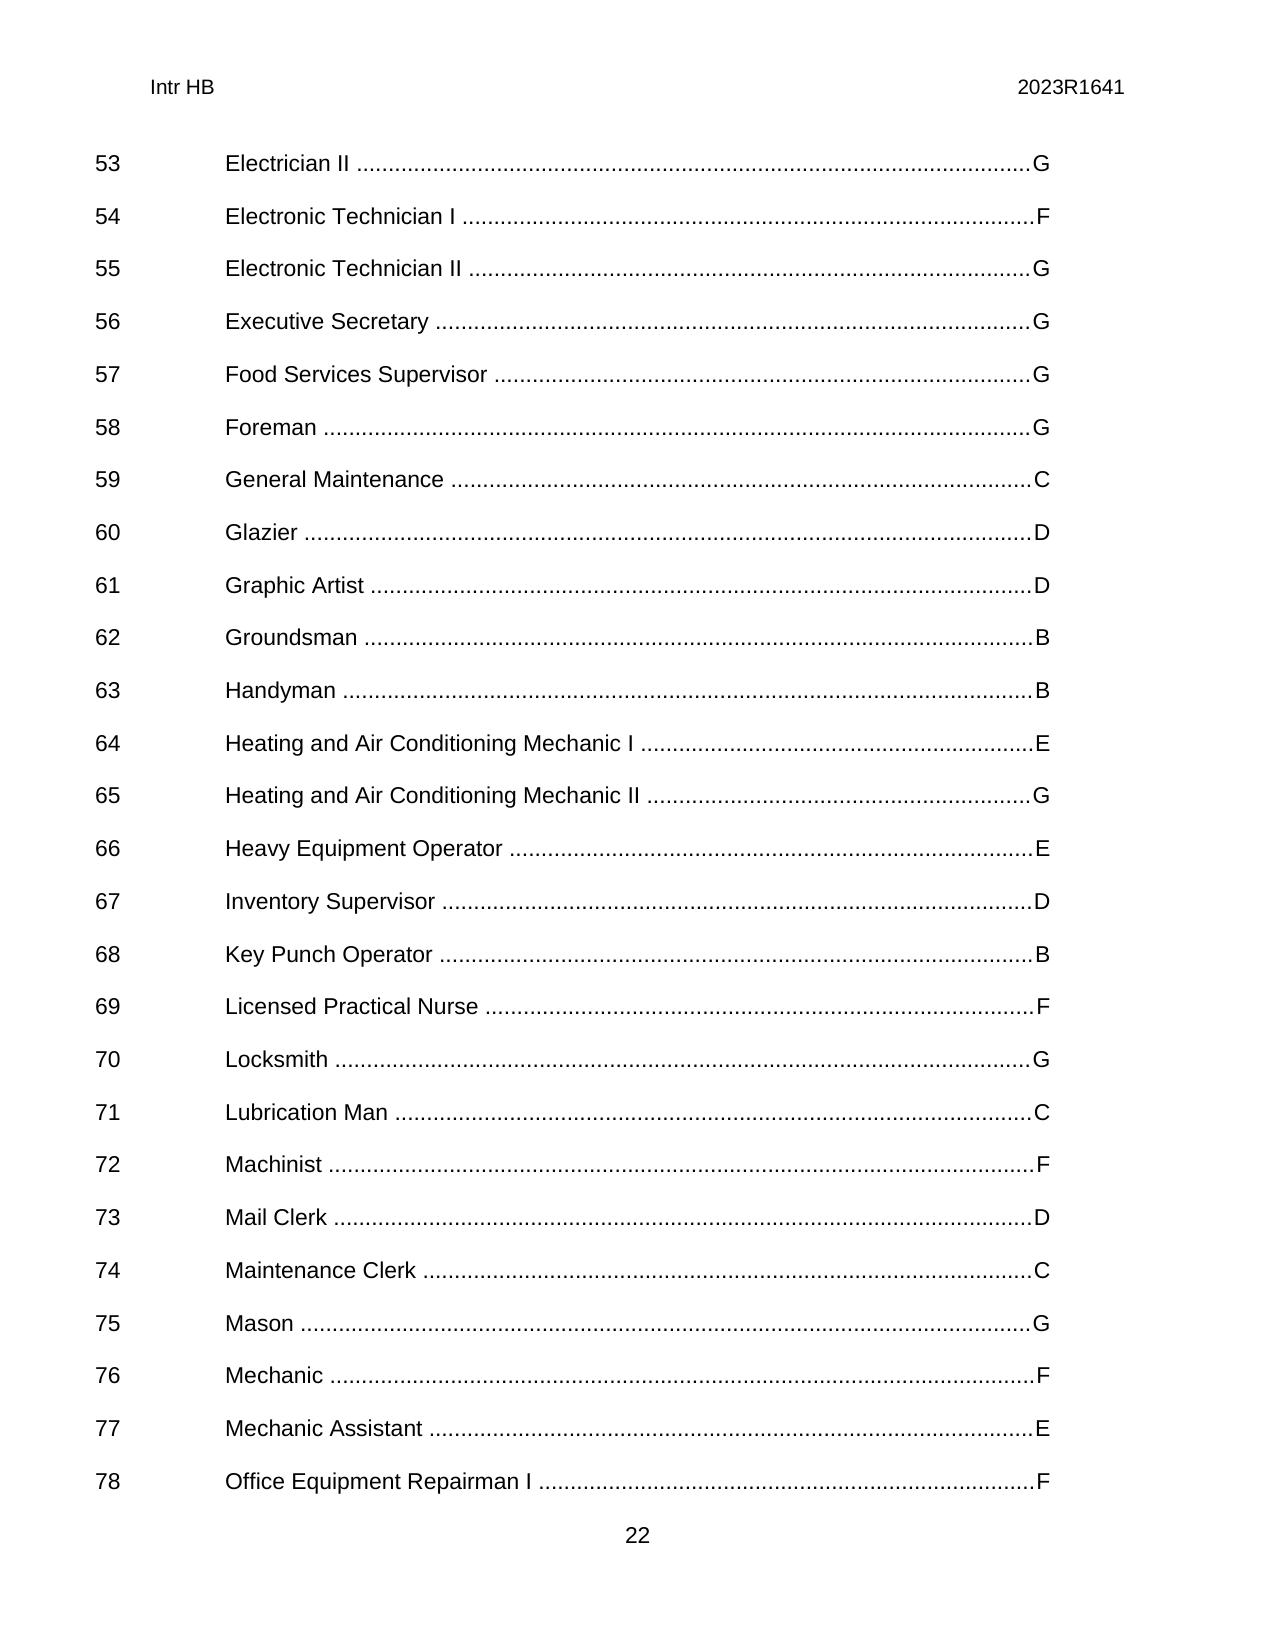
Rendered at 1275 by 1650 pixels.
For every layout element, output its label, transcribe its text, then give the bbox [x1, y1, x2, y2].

text Mechanic F [150, 1362, 1125, 1389]
text Licensed Practical Nurse F [150, 993, 1125, 1020]
text General Maintenance C [150, 466, 1125, 493]
text Office Equipment Repairman I F [150, 1468, 1125, 1494]
text Heating and Air Conditioning Mechanic I E [150, 730, 1125, 756]
text Electronic Technician I F [150, 203, 1125, 229]
text Machinist F [150, 1151, 1125, 1178]
text Mail Clerk D [150, 1204, 1125, 1231]
text Graphic Artist D [150, 572, 1125, 598]
text Handyman B [150, 677, 1125, 703]
text Maintenance Clerk C [150, 1257, 1125, 1283]
text Foreman G [150, 413, 1125, 440]
text Groundsman B [150, 624, 1125, 651]
text Key Punch Operator B [150, 941, 1125, 967]
text Heavy Equipment Operator E [150, 835, 1125, 862]
text Food Services Supervisor G [150, 361, 1125, 387]
text Electrician II G [150, 150, 1125, 176]
text Electronic Technician II G [150, 255, 1125, 282]
text Mason G [150, 1309, 1125, 1336]
text Mechanic Assistant E [150, 1415, 1125, 1441]
text Executive Secretary G [150, 308, 1125, 334]
text Lubrication Man C [150, 1099, 1125, 1125]
text Heating and Air Conditioning Mechanic II G [150, 782, 1125, 809]
text Glazier D [150, 519, 1125, 545]
text Locksmith G [150, 1046, 1125, 1072]
text Inventory Supervisor D [150, 888, 1125, 914]
